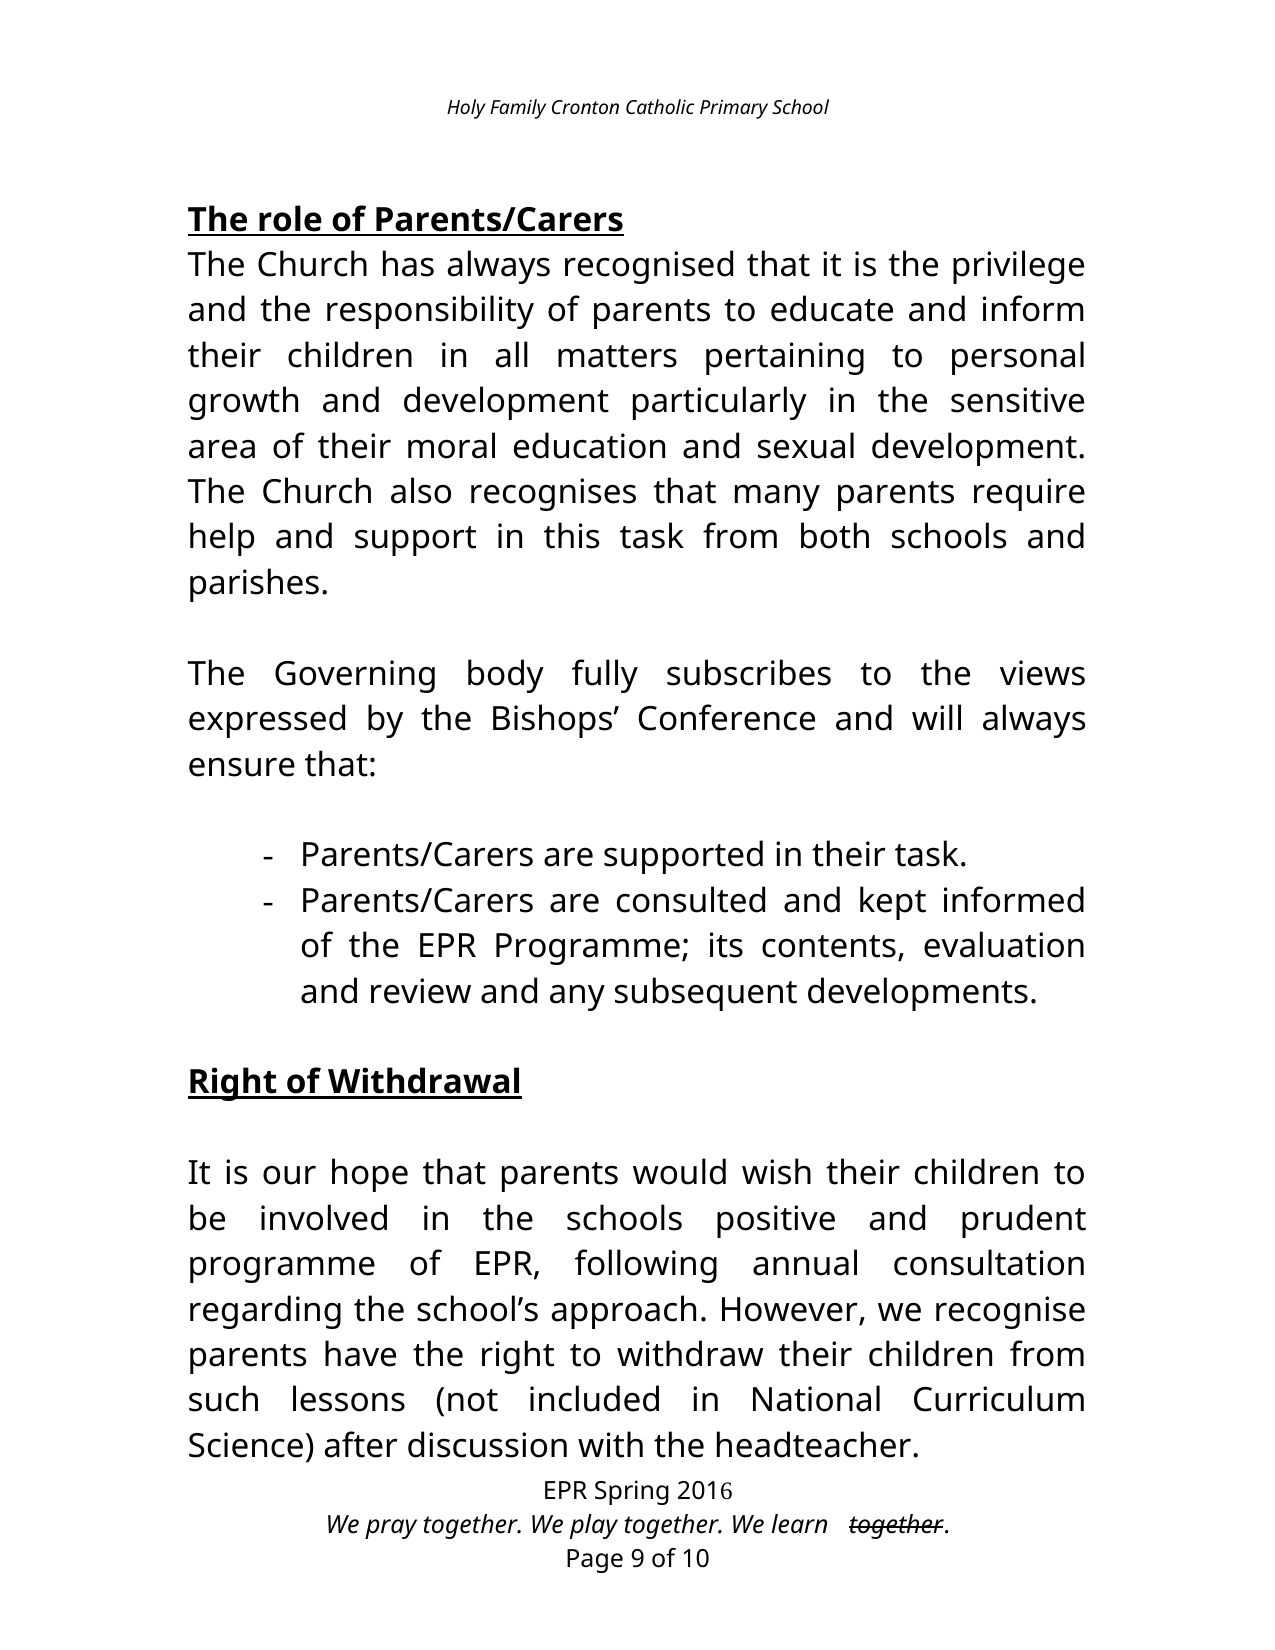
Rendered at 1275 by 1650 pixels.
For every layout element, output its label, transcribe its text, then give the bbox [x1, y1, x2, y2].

list Parents/Carers are supported in their task. [262, 831, 1087, 877]
list Parents/Carers are consulted and kept informed of the EPR Programme; its contents, evaluation and review and any subsequent developments. [262, 877, 1087, 1013]
text It is our hope that parents would wish their children to be involved in the schools positive and prudent programme of EPR, following annual consultation regarding the school’s approach. However, we recognise parents have the right to withdraw their children from such lessons (not included in National Curriculum Science) after discussion with the headteacher. [187, 1149, 1087, 1467]
text The Church has always recognised that it is the privilege and the responsibility of parents to educate and inform their children in all matters pertaining to personal growth and development particularly in the sensitive area of their moral education and sexual development. The Church also recognises that many parents require help and support in this task from both schools and parishes. [187, 241, 1087, 604]
subtitle The role of Parents/Carers [187, 195, 1087, 241]
text The Governing body fully subscribes to the views expressed by the Bishops’ Conference and will always ensure that: [187, 649, 1087, 786]
subtitle Right of Withdrawal [187, 1058, 1087, 1104]
